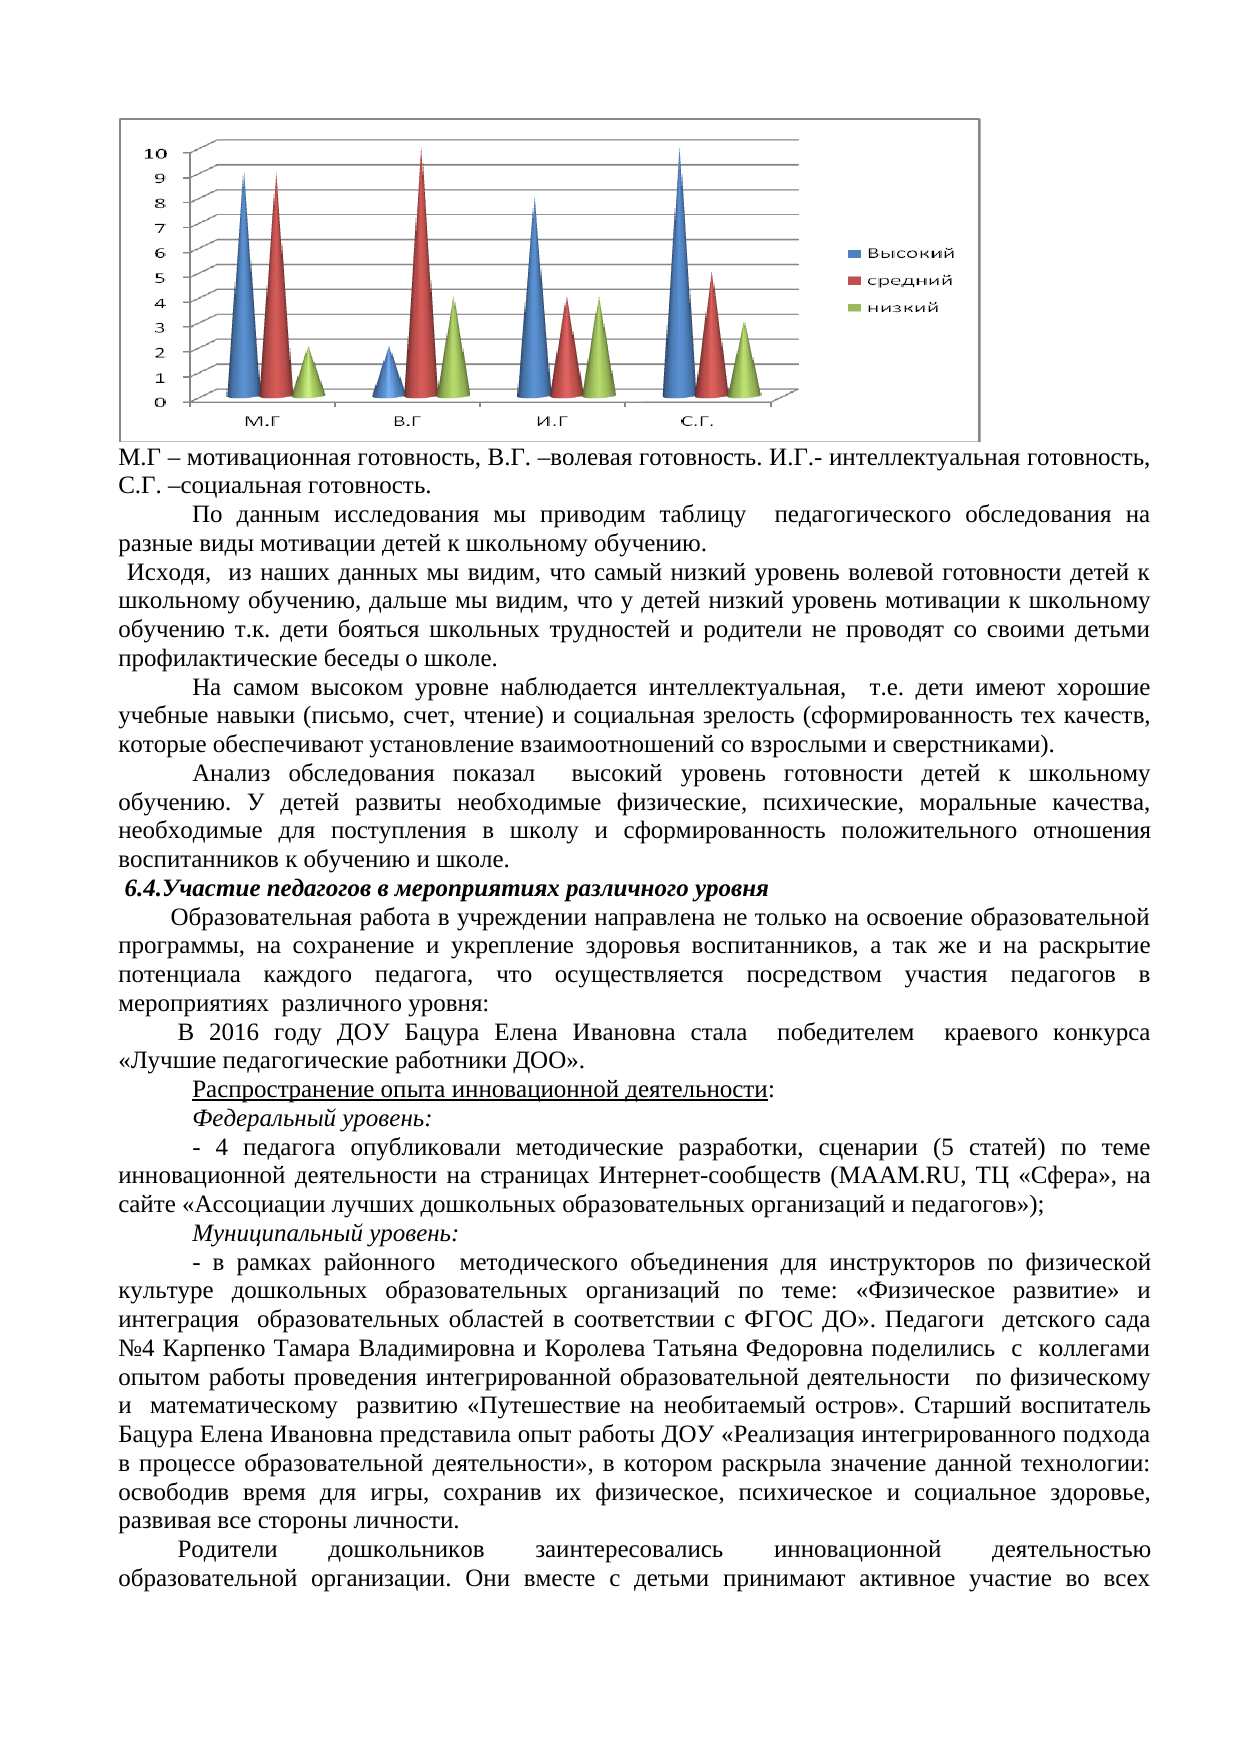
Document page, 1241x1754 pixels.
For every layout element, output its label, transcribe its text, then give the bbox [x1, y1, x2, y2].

text Федеральный уровень: [118, 1103, 1152, 1132]
text На самом высоком уровне наблюдается интеллектуальная, т.е. дети имеют хорошие учебные навыки (письмо, счет, чтение) и социальная зрелость (сформированность тех качеств, которые обеспечивают установление взаимоотношений со взрослыми и сверстниками). [118, 672, 1152, 758]
picture [118, 118, 981, 442]
text - в рамках районного методического объединения для инструкторов по физической культуре дошкольных образовательных организаций по теме: «Физическое развитие» и интеграция образовательных областей в соответствии с ФГОС ДО». Педагоги детского сада №4 Карпенко Тамара Владимировна и Королева Татьяна Федоровна поделились с коллегами опытом работы проведения интегрированной образовательной деятельности по физическому и математическому развитию «Путешествие на необитаемый остров». Старший воспитатель Бацура Елена Ивановна представила опыт работы ДОУ «Реализация интегрированного подхода в процессе образовательной деятельности», в котором раскрыла значение данной технологии: освободив время для игры, сохранив их физическое, психическое и социальное здоровье, развивая все стороны личности. [118, 1247, 1152, 1534]
text - 4 педагога опубликовали методические разработки, сценарии (5 статей) по теме инновационной деятельности на страницах Интернет-сообществ (МААМ.RU, ТЦ «Сфера», на сайте «Ассоциации лучших дошкольных образовательных организаций и педагогов»); [118, 1132, 1152, 1218]
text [118, 1534, 1152, 1592]
text Анализ обследования показал высокий уровень готовности детей к школьному обучению. У детей развиты необходимые физические, психические, моральные качества, необходимые для поступления в школу и сформированность положительного отношения воспитанников к обучению и школе. [118, 758, 1152, 873]
text Исходя, из наших данных мы видим, что самый низкий уровень волевой готовности детей к школьному обучению, дальше мы видим, что у детей низкий уровень мотивации к школьному обучению т.к. дети бояться школьных трудностей и родители не проводят со своими детьми профилактические беседы о школе. [118, 557, 1152, 672]
text Образовательная работа в учреждении направлена не только на освоение образовательной программы, на сохранение и укрепление здоровья воспитанников, а так же и на раскрытие потенциала каждого педагога, что осуществляется посредством участия педагогов в мероприятиях различного уровня: [118, 902, 1152, 1017]
text В 2016 году ДОУ Бацура Елена Ивановна стала победителем краевого конкурса «Лучшие педагогические работники ДОО». [118, 1017, 1152, 1074]
text Распространение опыта инновационной деятельности: [118, 1074, 1152, 1103]
text По данным исследования мы приводим таблицу педагогического обследования на разные виды мотивации детей к школьному обучению. [118, 499, 1152, 557]
text М.Г – мотивационная готовность, В.Г. –волевая готовность. И.Г.- интеллектуальная готовность, С.Г. –социальная готовность. [118, 442, 1152, 499]
text 6.4.Участие педагогов в мероприятиях различного уровня [118, 873, 1152, 902]
text Муниципальный уровень: [118, 1218, 1152, 1247]
